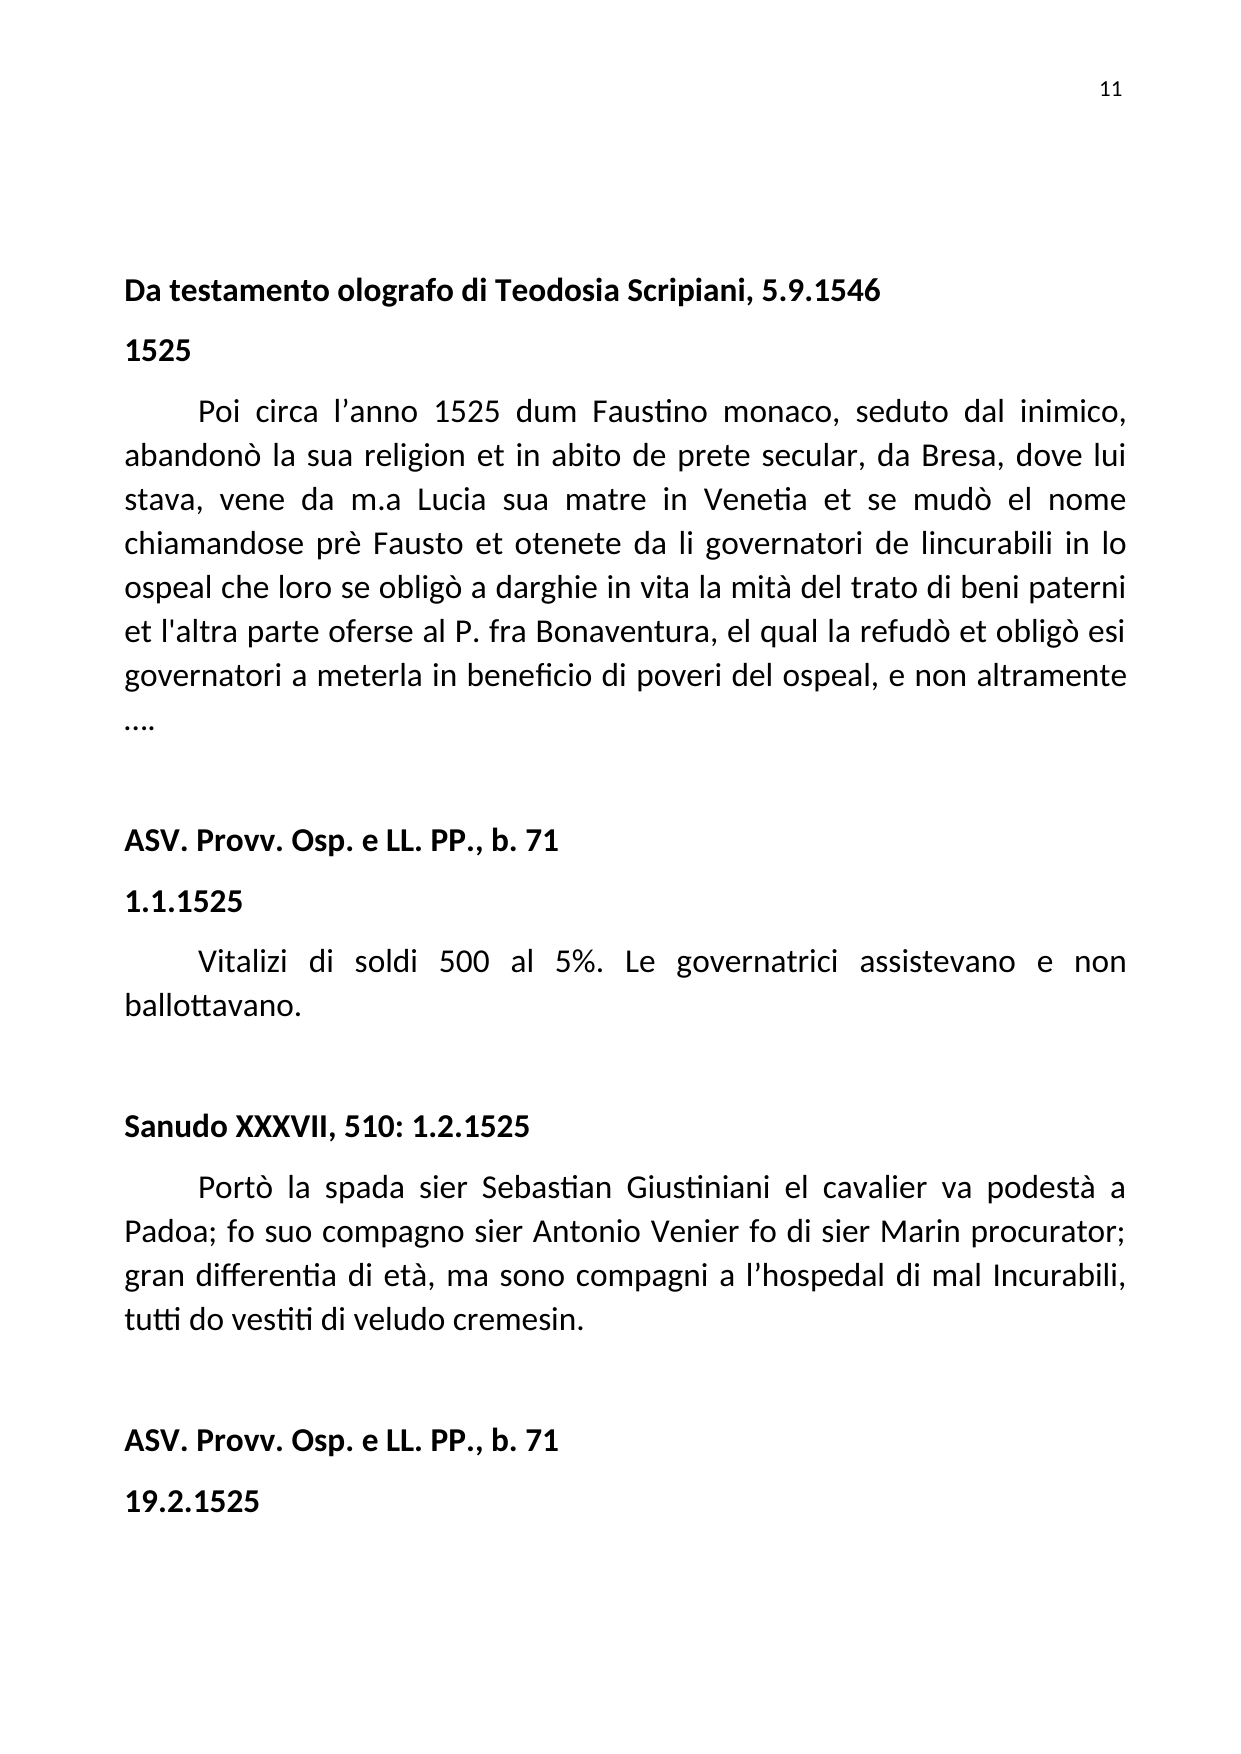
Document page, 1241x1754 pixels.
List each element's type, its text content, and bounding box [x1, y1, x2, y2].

text Poi circa l’anno 1525 dum Faustino monaco, seduto dal inimico, abandonò la sua religion et in abito de prete secular, da Bresa, dove lui stava, vene da m.a Lucia sua matre in Venetia et se mudò el nome chiamandose prè Fausto et otenete da li governatori de lincurabili in lo ospeal che loro se obligò a darghie in vita la mità del trato di beni paterni et l'altra parte oferse al P. fra Bonaventura, el qual la refudò et obligò esi governatori a meterla in beneﬁcio di poveri del ospeal, e non altramente …. [124, 390, 1128, 738]
text Vitalizi di soldi 500 al 5%. Le governatrici assistevano e non ballottavano. [124, 940, 1128, 1025]
text 1.1.1525 [124, 880, 1128, 920]
text ASV. Provv. Osp. e LL. PP., b. 71 [124, 1419, 1128, 1460]
text 1525 [124, 329, 1128, 370]
text Sanudo XXXVII, 510: 1.2.1525 [124, 1106, 1128, 1146]
text Da testamento olografo di Teodosia Scripiani, 5.9.1546 [124, 269, 1128, 309]
text ASV. Provv. Osp. e LL. PP., b. 71 [124, 819, 1128, 860]
text Portò la spada sier Sebastian Giustiniani el cavalier va podestà a Padoa; fo suo compagno sier Antonio Venier fo di sier Marin procurator; gran differentia di età, ma sono compagni a l’hospedal di mal Incurabili, tutti do vestiti di veludo cremesin. [124, 1166, 1128, 1339]
text 19.2.1525 [124, 1480, 1128, 1521]
